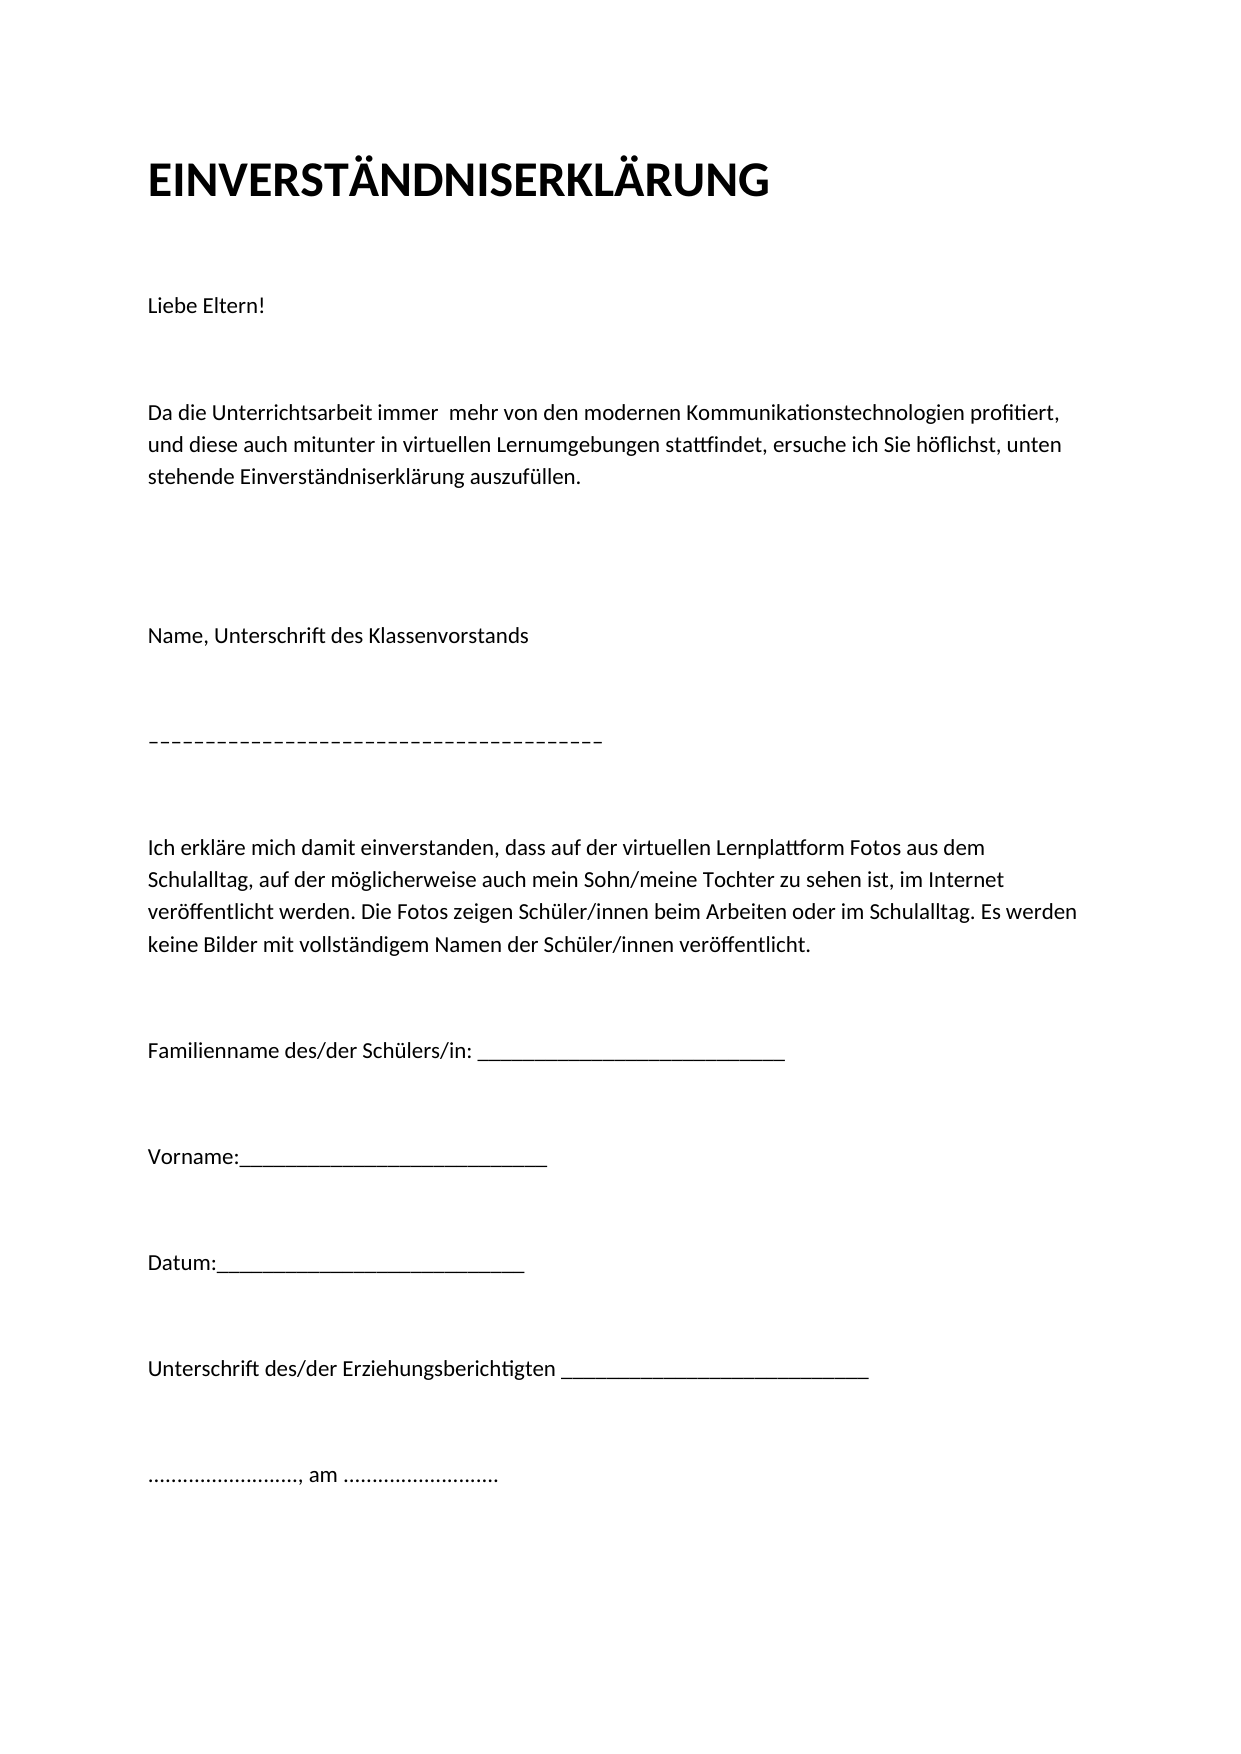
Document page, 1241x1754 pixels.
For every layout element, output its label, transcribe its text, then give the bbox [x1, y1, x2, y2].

text Familienname des/der Schülers/in: ___________________________ [148, 1036, 1093, 1064]
text Datum:___________________________ [148, 1248, 1093, 1276]
text EINVERSTÄNDNISERKLÄRUNG [148, 148, 1093, 209]
text Liebe Eltern! [148, 292, 1093, 319]
text Unterschrift des/der Erziehungsberichtigten ___________________________ [148, 1354, 1093, 1382]
text Name, Unterschrift des Klassenvorstands [148, 621, 1093, 649]
text Ich erkläre mich damit einverstanden, dass auf der virtuellen Lernplattform Fotos aus dem Schulalltag, auf der möglicherweise auch mein Sohn/meine Tochter zu sehen ist, im Internet veröffentlicht werden. Die Fotos zeigen Schüler/innen beim Arbeiten oder im Schulalltag. Es werden keine Bilder mit vollständigem Namen der Schüler/innen veröffentlicht. [148, 833, 1093, 958]
text Vorname:___________________________ [148, 1142, 1093, 1170]
text –––––––––––––––––––––––––––––––––––––––– [148, 727, 1093, 755]
text .........................., am ........................... [148, 1460, 1093, 1488]
text Da die Unterrichtsarbeit immer mehr von den modernen Kommunikationstechnologien profitiert, und diese auch mitunter in virtuellen Lernumgebungen stattfindet, ersuche ich Sie höflichst, unten stehende Einverständniserklärung auszufüllen. [148, 398, 1093, 490]
